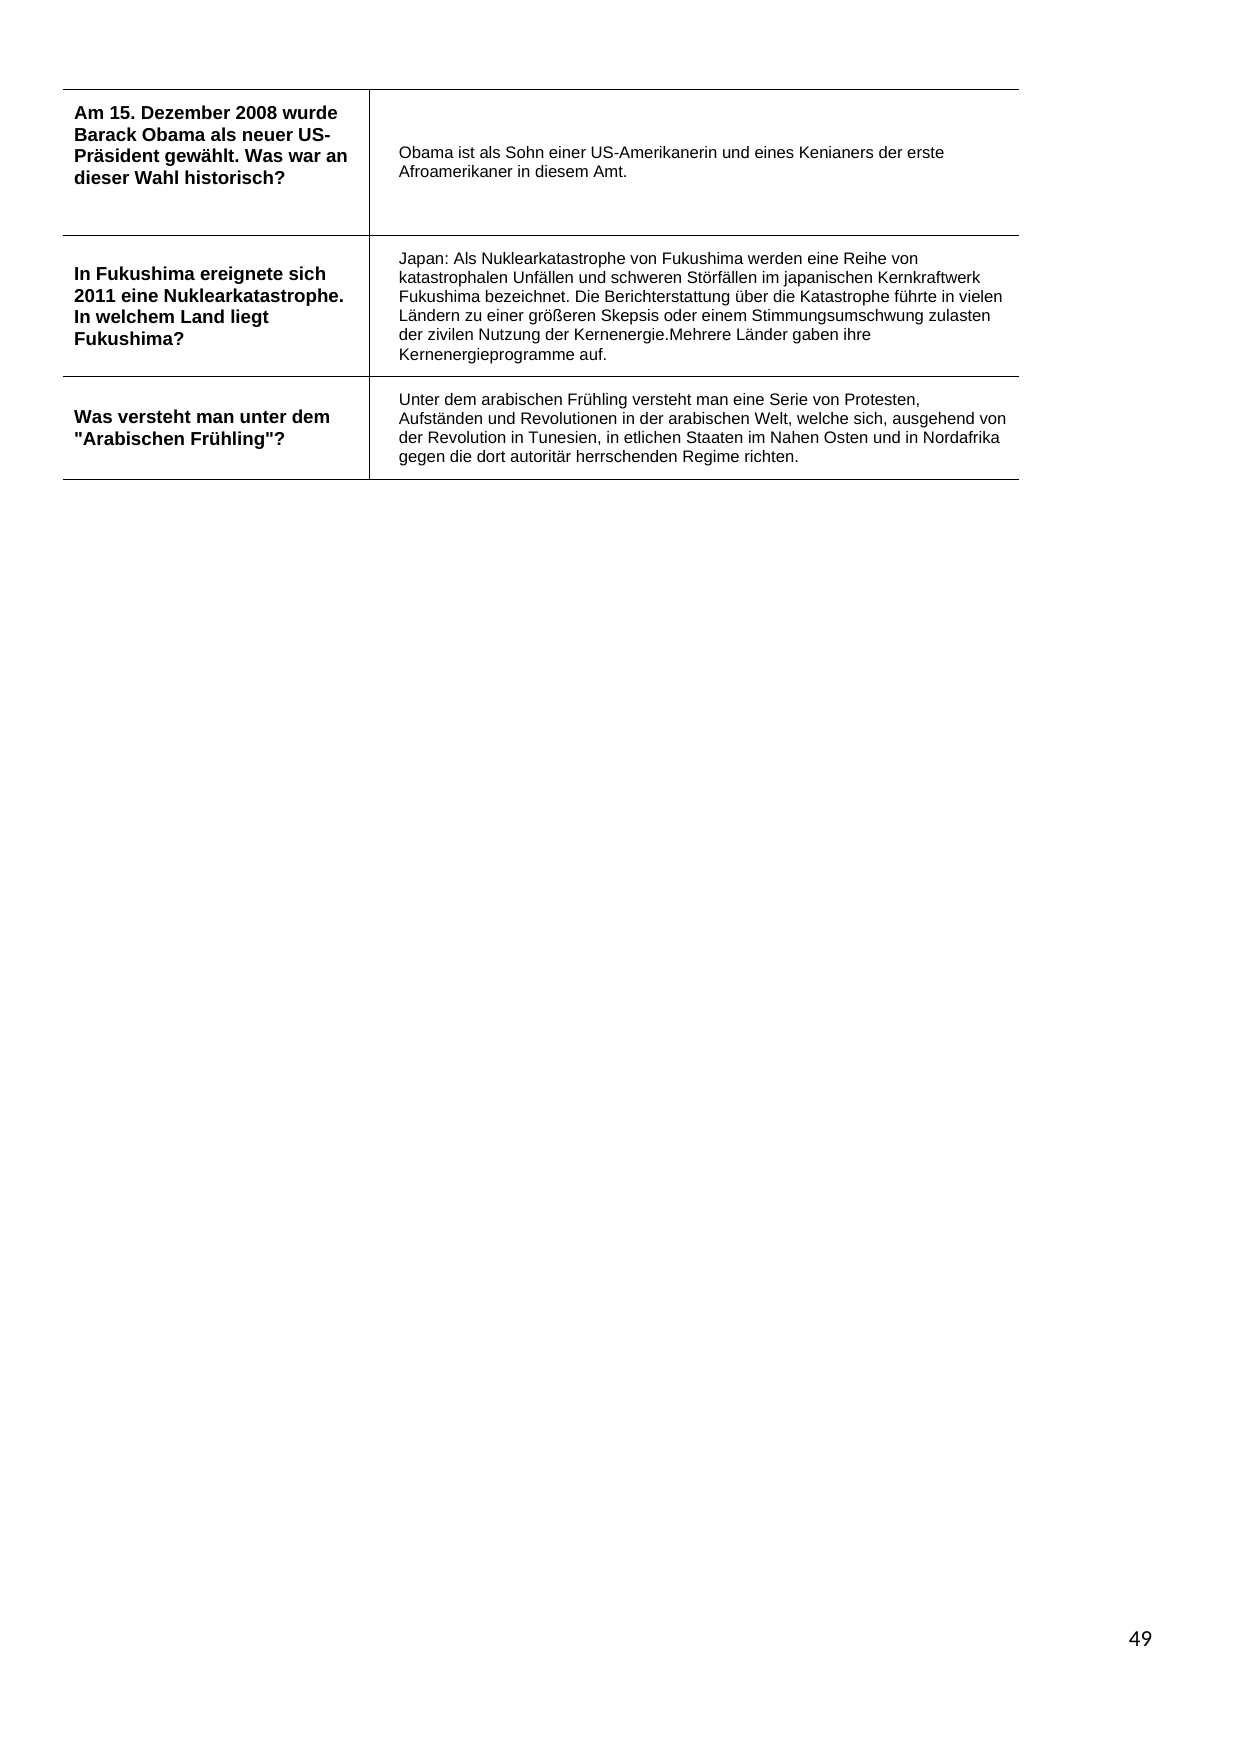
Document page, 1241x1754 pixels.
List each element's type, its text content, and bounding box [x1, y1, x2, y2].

table_cell Unter dem arabischen Frühling versteht man eine Serie von Protesten, Aufständen und Revolutionen in der arabischen Welt, welche sich, ausgehend von der Revolution in Tunesien, in etlichen Staaten im Nahen Osten und in Nordafrika gegen die dort autoritär herrschenden Regime richten. [370, 377, 1019, 479]
table_cell Was versteht man unter dem "Arabischen Frühling"? [63, 377, 369, 479]
table_cell Japan: Als Nuklearkatastrophe von Fukushima werden eine Reihe von katastrophalen Unfällen und schweren Störfällen im japanischen Kernkraftwerk Fukushima bezeichnet. Die Berichterstattung über die Katastrophe führte in vielen Ländern zu einer größeren Skepsis oder einem Stimmungsumschwung zulasten der zivilen Nutzung der Kernenergie.Mehrere Länder gaben ihre Kernenergieprogramme auf. [370, 236, 1019, 376]
table_cell In Fukushima ereignete sich 2011 eine Nuklearkatastrophe. In welchem Land liegt Fukushima? [63, 236, 369, 376]
table_cell Am 15. Dezember 2008 wurde Barack Obama als neuer US-Präsident gewählt. Was war an dieser Wahl historisch? [63, 90, 369, 235]
table_cell Obama ist als Sohn einer US-Amerikanerin und eines Kenianers der erste Afroamerikaner in diesem Amt. [370, 90, 1019, 235]
